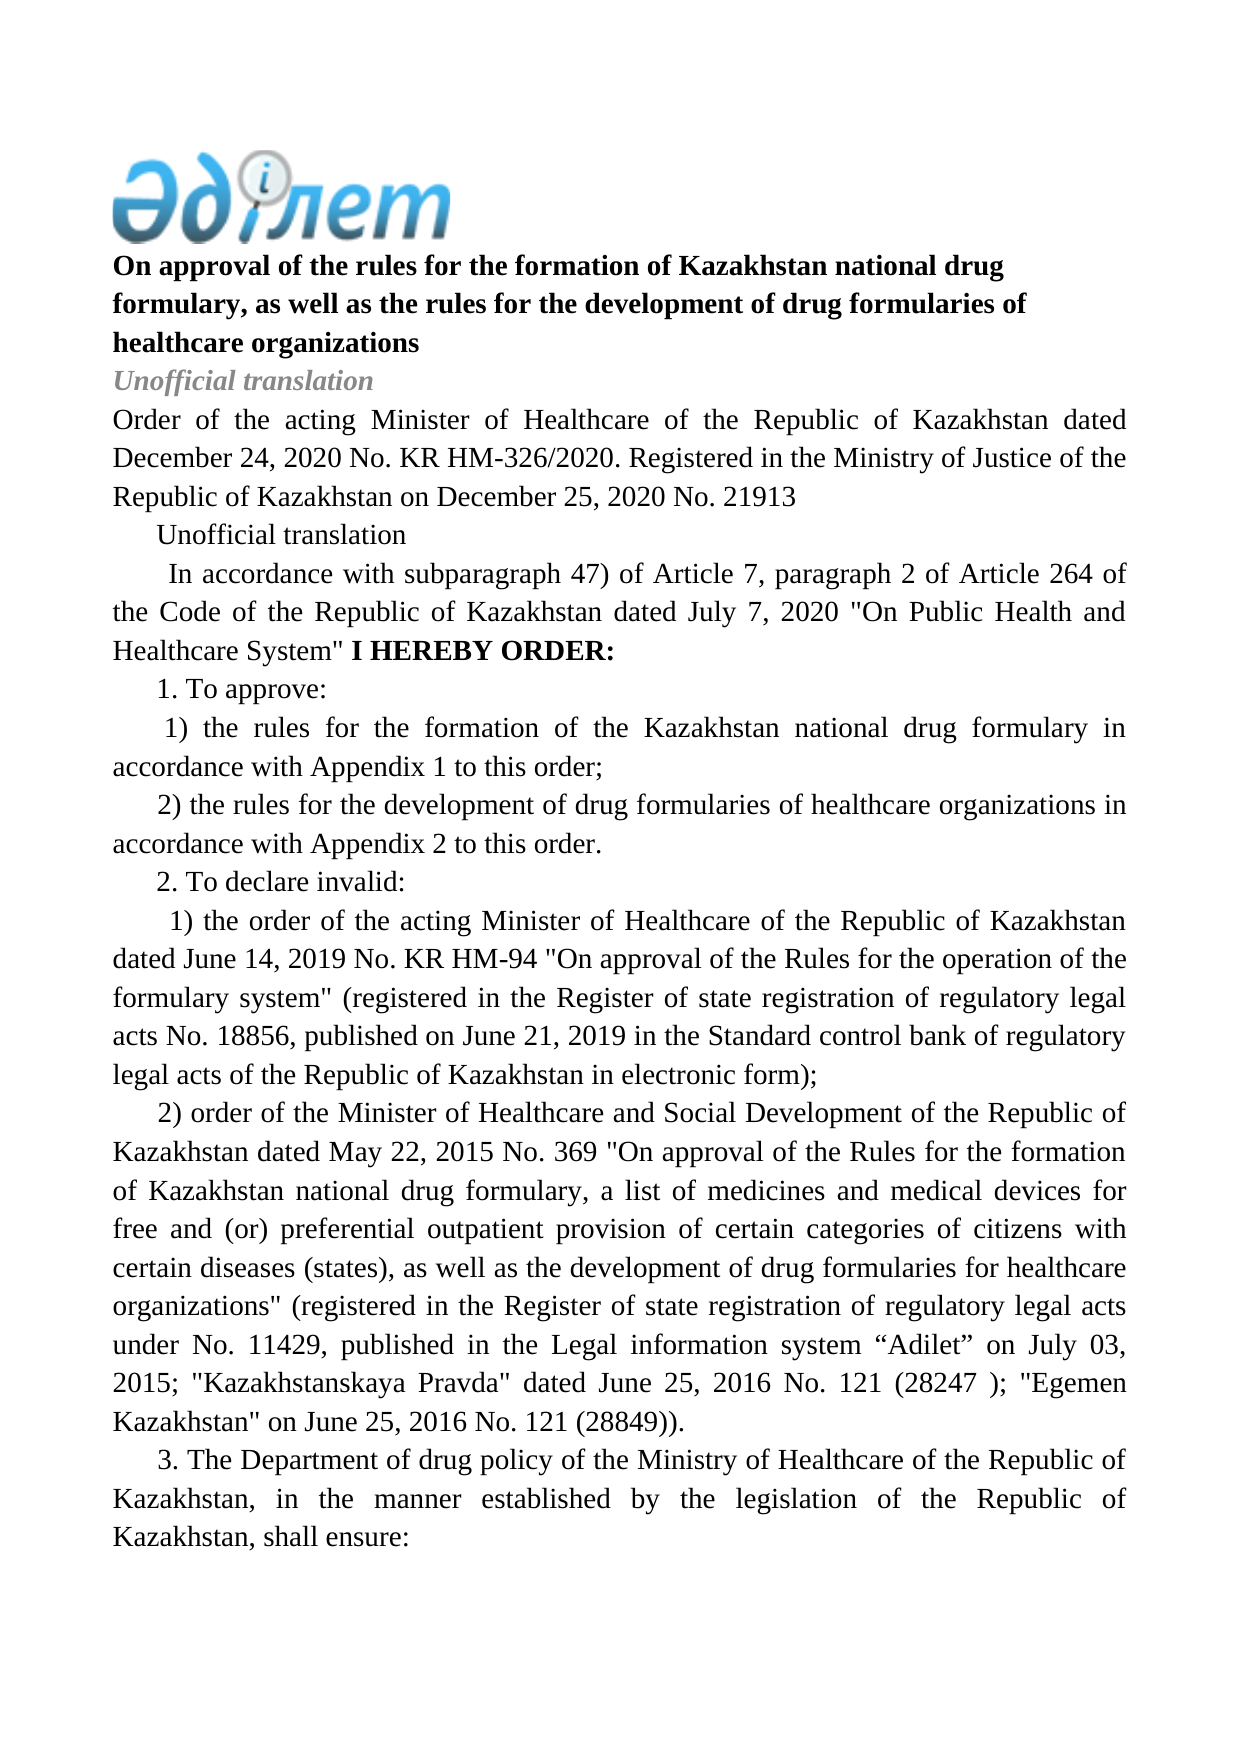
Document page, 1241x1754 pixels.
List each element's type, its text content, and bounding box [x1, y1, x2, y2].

text 2) the rules for the development of drug formularies of healthcare organizations in accordance with Appendix 2 to this order. [112, 787, 1128, 859]
text 2) order of the Minister of Healthcare and Social Development of the Republic of Kazakhstan dated May 22, 2015 No. 369 "On approval of the Rules for the formation of Kazakhstan national drug formulary, a list of medicines and medical devices for free and (or) preferential outpatient provision of certain categories of citizens with certain diseases (states), as well as the development of drug formularies for healthcare organizations" (registered in the Register of state registration of regulatory legal acts under No. 11429, published in the Legal information system “Adilet” on July 03, 2015; "Kazakhstanskaya Pravda" dated June 25, 2016 No. 121 (28247 ); "Egemen Kazakhstan" on June 25, 2016 No. 121 (28849)). [112, 1096, 1128, 1437]
text 2. To declare invalid: [112, 864, 1128, 898]
text 1) the order of the acting Minister of Healthcare of the Republic of Kazakhstan dated June 14, 2019 No. KR HM-94 "On approval of the Rules for the operation of the formulary system" (registered in the Register of state registration of regulatory legal acts No. 18856, published on June 21, 2019 in the Standard control bank of regulatory legal acts of the Republic of Kazakhstan in electronic form); [112, 903, 1128, 1091]
text Unofficial translation [112, 517, 1128, 551]
text In accordance with subparagraph 47) of Article 7, paragraph 2 of Article 264 of the Code of the Republic of Kazakhstan dated July 7, 2020 "On Public Health and Healthcare System" I HEREBY ORDER: [112, 556, 1128, 667]
text On approval of the rules for the formation of Kazakhstan national drug formulary, as well as the rules for the development of drug formularies of healthcare organizations [112, 248, 1128, 358]
text Order of the acting Minister of Healthcare of the Republic of Kazakhstan dated December 24, 2020 No. KR HM-326/2020. Registered in the Ministry of Justice of the Republic of Kazakhstan on December 25, 2020 No. 21913 [112, 402, 1128, 512]
text Unofficial translation [112, 363, 1128, 397]
picture [112, 150, 451, 244]
text 1) the rules for the formation of the Kazakhstan national drug formulary in accordance with Appendix 1 to this order; [112, 710, 1128, 782]
text 3. The Department of drug policy of the Ministry of Healthcare of the Republic of Kazakhstan, in the manner established by the legislation of the Republic of Kazakhstan, shall ensure: [112, 1442, 1128, 1553]
text 1. To approve: [112, 672, 1128, 705]
